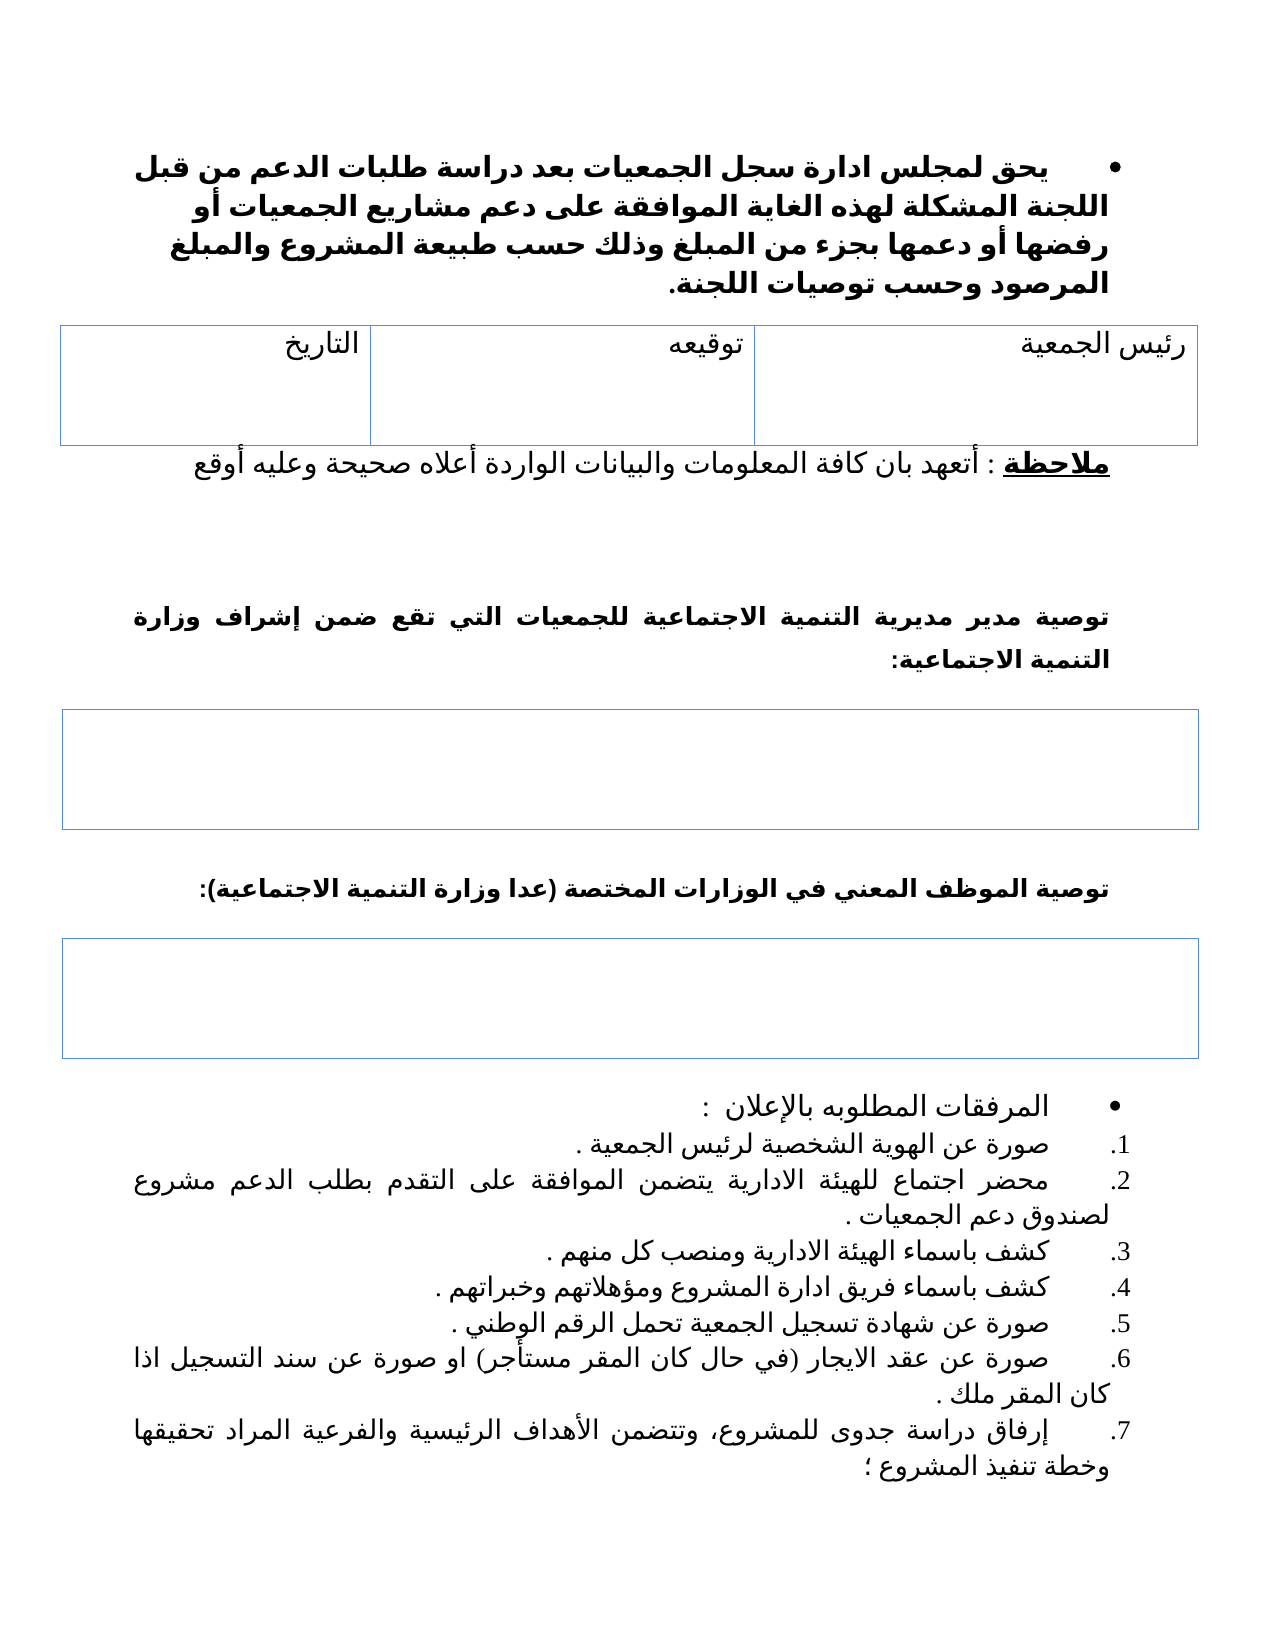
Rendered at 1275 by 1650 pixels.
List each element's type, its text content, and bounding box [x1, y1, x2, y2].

text توصية الموظف المعني في الوزارات المختصة (عدا وزارة التنمية الاجتماعية): [133, 874, 1110, 903]
list يحق لمجلس ادارة سجل الجمعيات بعد دراسة طلبات الدعم من قبل اللجنة المشكلة لهذه الغاية الموافقة على دعم مشاريع الجمعيات أو رفضها أو دعمها بجزء من المبلغ وذلك حسب طبيعة المشروع والمبلغ المرصود وحسب توصيات اللجنة. [133, 150, 1110, 299]
table_header [63, 939, 1198, 1058]
list صورة عن شهادة تسجيل الجمعية تحمل الرقم الوطني . [133, 1307, 1110, 1338]
table_header رئيس الجمعية [755, 326, 1197, 445]
table_header توقيعه [371, 326, 754, 445]
list كشف باسماء فريق ادارة المشروع ومؤهلاتهم وخبراتهم . [133, 1271, 1110, 1302]
list ملاحظة : أتعهد بان كافة المعلومات والبيانات الواردة أعلاه صحيحة وعليه أوقع [133, 446, 1110, 479]
list صورة عن عقد الايجار (في حال كان المقر مستأجر) او صورة عن سند التسجيل اذا كان المقر ملك . [133, 1342, 1110, 1409]
list كشف باسماء الهيئة الادارية ومنصب كل منهم . [133, 1235, 1110, 1266]
list صورة عن الهوية الشخصية لرئيس الجمعية . [133, 1128, 1110, 1159]
list المرفقات المطلوبه بالإعلان : [133, 1089, 1110, 1123]
list إرفاق دراسة جدوى للمشروع، وتتضمن الأهداف الرئيسية والفرعية المراد تحقيقها وخطة تنفيذ المشروع ؛ [133, 1414, 1110, 1481]
table_header [63, 710, 1198, 829]
table_header التاريخ [61, 326, 370, 445]
text توصية مدير مديرية التنمية الاجتماعية للجمعيات التي تقع ضمن إشراف وزارة التنمية الاجتماعية: [133, 602, 1110, 674]
list محضر اجتماع للهيئة الادارية يتضمن الموافقة على التقدم بطلب الدعم مشروع لصندوق دعم الجمعيات . [133, 1164, 1110, 1231]
